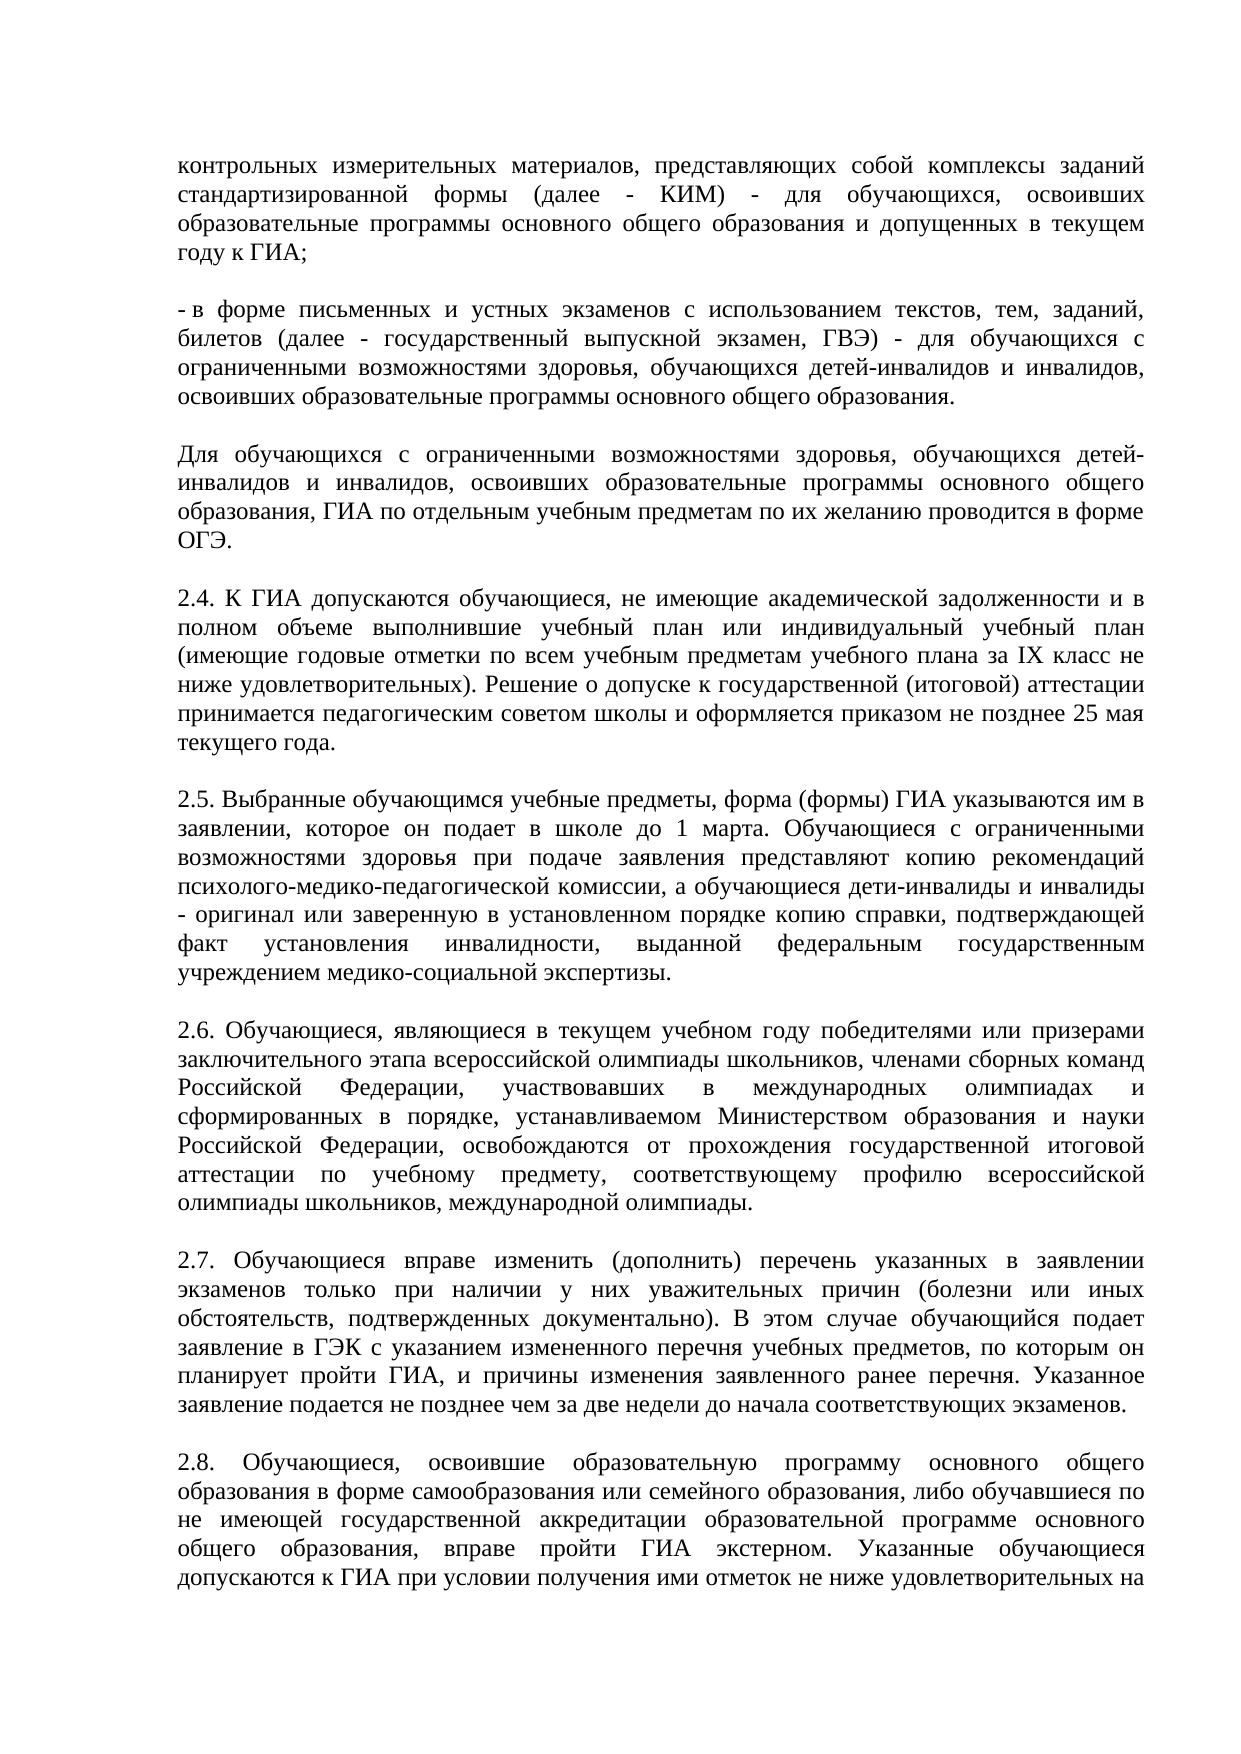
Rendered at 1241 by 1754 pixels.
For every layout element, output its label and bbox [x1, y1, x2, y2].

table_header [174, 118, 1148, 1594]
